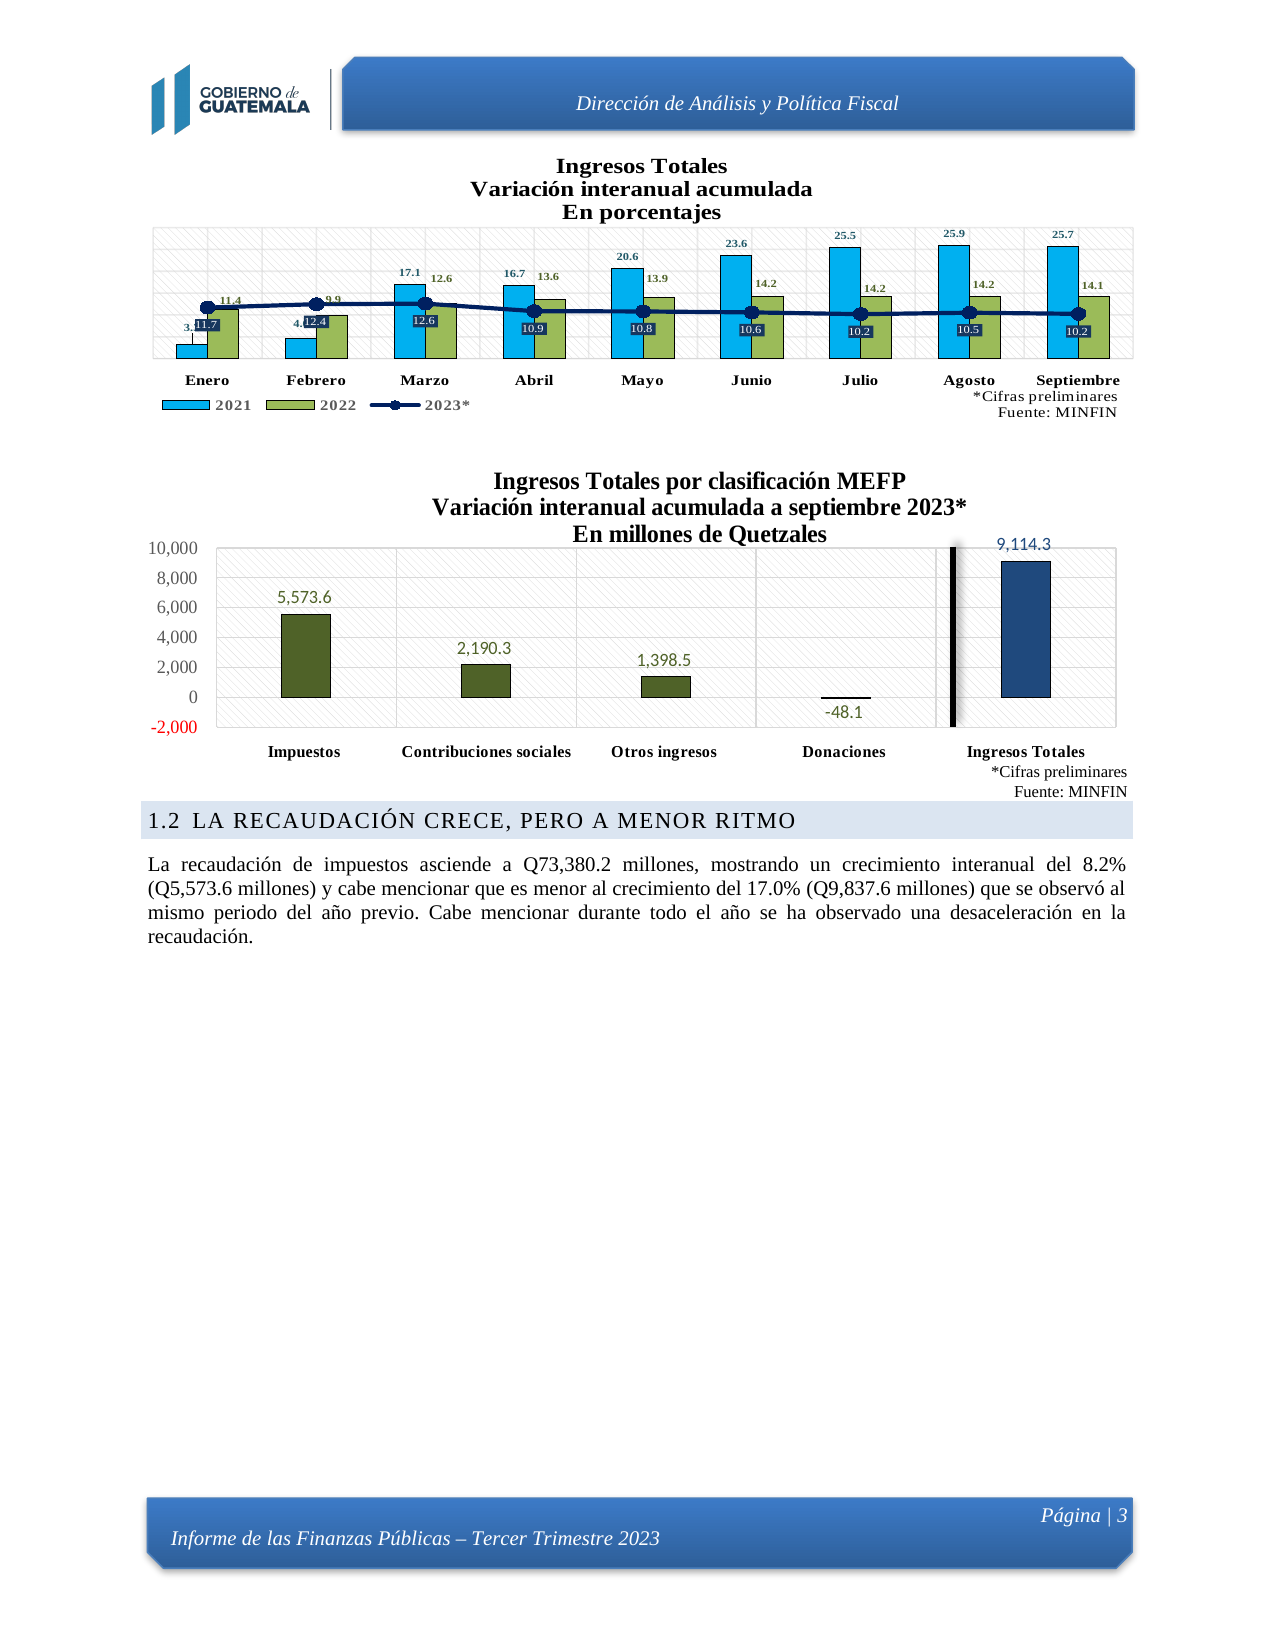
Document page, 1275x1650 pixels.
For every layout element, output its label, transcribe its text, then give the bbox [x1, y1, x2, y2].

list *Cifras preliminares [148, 762, 1127, 781]
picture [125, 35, 356, 157]
subtitle La recaudación crece, pero a menor ritmo [148, 807, 1127, 833]
list Fuente: MINFIN [148, 781, 1127, 801]
text La recaudación de impuestos asciende a Q73,380.2 millones, mostrando un crecimiento interanual del 8.2% (Q5,573.6 millones) y cabe mencionar que es menor al crecimiento del 17.0% (Q9,837.6 millones) que se observó al mismo periodo del año previo. Cabe mencionar durante todo el año se ha observado una desaceleración en la recaudación. [148, 852, 1127, 948]
